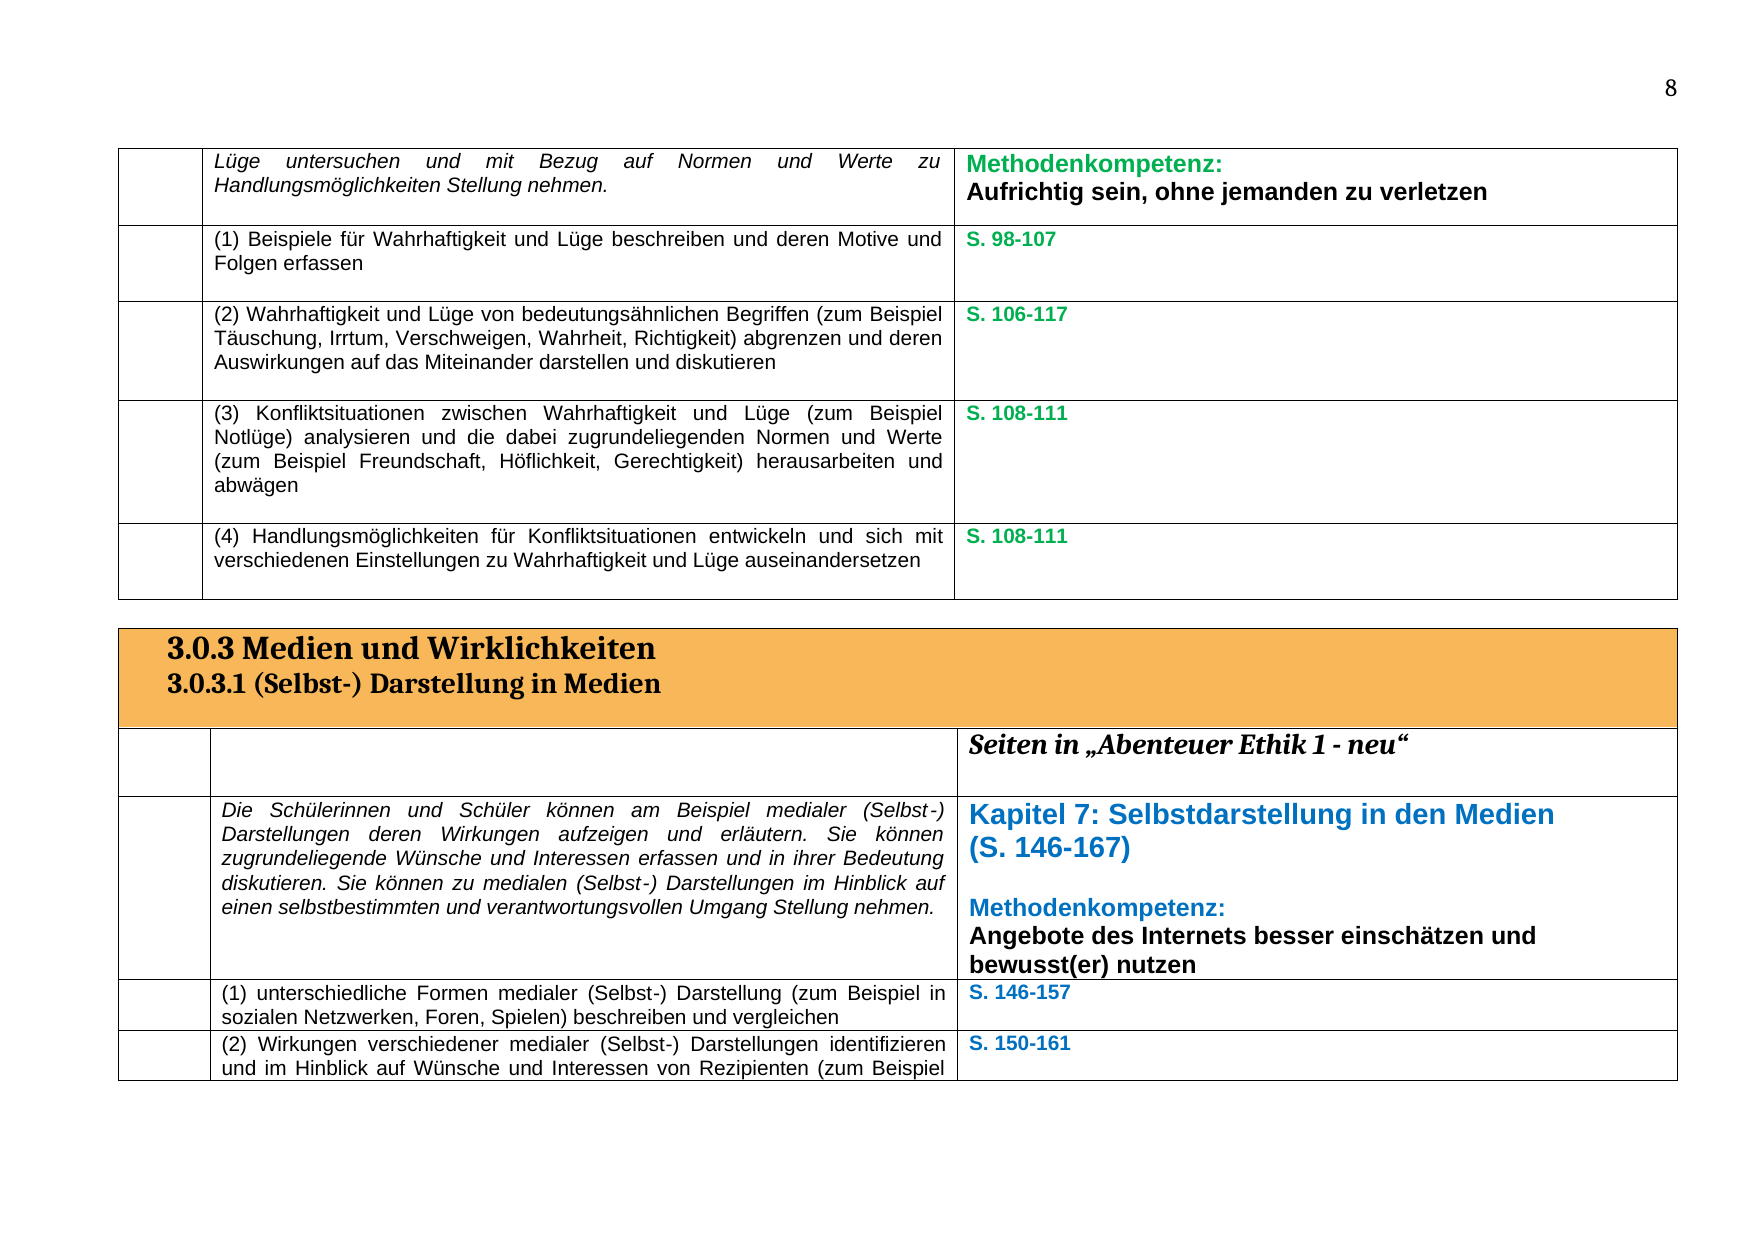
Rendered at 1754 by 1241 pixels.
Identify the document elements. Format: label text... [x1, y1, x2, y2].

table_cell [119, 401, 202, 523]
table_cell S. 98-107 [955, 226, 1677, 301]
table_cell [119, 226, 202, 301]
table_cell [119, 797, 210, 979]
table_cell [211, 729, 957, 796]
table_cell S. 146-157 [958, 980, 1677, 1030]
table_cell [203, 149, 954, 225]
table_cell S. 150-161 [958, 1031, 1677, 1080]
table_cell (3) Konfliktsituationen zwischen Wahrhaftigkeit und Lüge (zum Beispiel Notlüge) analysieren und die dabei zugrundeliegenden Normen und Werte (zum Beispiel Freundschaft, Höflichkeit, Gerechtigkeit) herausarbeiten und abwägen [203, 401, 954, 523]
table_cell [119, 149, 202, 225]
table_cell (2) Wahrhaftigkeit und Lüge von bedeutungsähnlichen Begriffen (zum Beispiel Täuschung, Irrtum, Verschweigen, Wahrheit, Richtigkeit) abgrenzen und deren Auswirkungen auf das Miteinander darstellen und diskutieren [203, 302, 954, 400]
table_cell Die Schülerinnen und Schüler können am Beispiel medialer (Selbst‑) Darstellungen deren Wirkungen aufzeigen und erläutern. Sie können zugrundeliegende Wünsche und Interessen erfassen und in ihrer Bedeutung diskutieren. Sie können zu medialen (Selbst‑) Darstellungen im Hinblick auf einen selbstbestimmten und verantwortungsvollen Umgang Stellung nehmen. [211, 797, 957, 979]
table_cell S. 106-117 [955, 302, 1677, 400]
table_header 3.0.3 Medien und Wirklichkeiten 3.0.3.1 (Selbst-) Darstellung in Medien [119, 629, 1677, 727]
table_cell (1) unterschiedliche Formen medialer (Selbst‑) Darstellung (zum Beispiel in sozialen Netzwerken, Foren, Spielen) beschreiben und vergleichen [211, 980, 957, 1030]
table_cell [119, 524, 202, 598]
table_cell [119, 1031, 210, 1080]
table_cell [211, 1031, 957, 1080]
table_cell S. 108-111 [955, 401, 1677, 523]
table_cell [955, 149, 1677, 225]
table_cell [119, 302, 202, 400]
table_cell (4) Handlungsmöglichkeiten für Konfliktsituationen entwickeln und sich mit verschiedenen Einstellungen zu Wahrhaftigkeit und Lüge auseinandersetzen [203, 524, 954, 598]
table_cell Seiten in „Abenteuer Ethik 1 - neu“ [958, 729, 1677, 796]
table_cell Kapitel 7: Selbstdarstellung in den Medien (S. 146-167) Methodenkompetenz: Angebote des Internets besser einschätzen und bewusst(er) nutzen [958, 797, 1677, 979]
table_cell [119, 980, 210, 1030]
table_cell [119, 729, 210, 796]
table_cell (1) Beispiele für Wahrhaftigkeit und Lüge beschreiben und deren Motive und Folgen erfassen [203, 226, 954, 301]
table_cell S. 108-111 [955, 524, 1677, 598]
